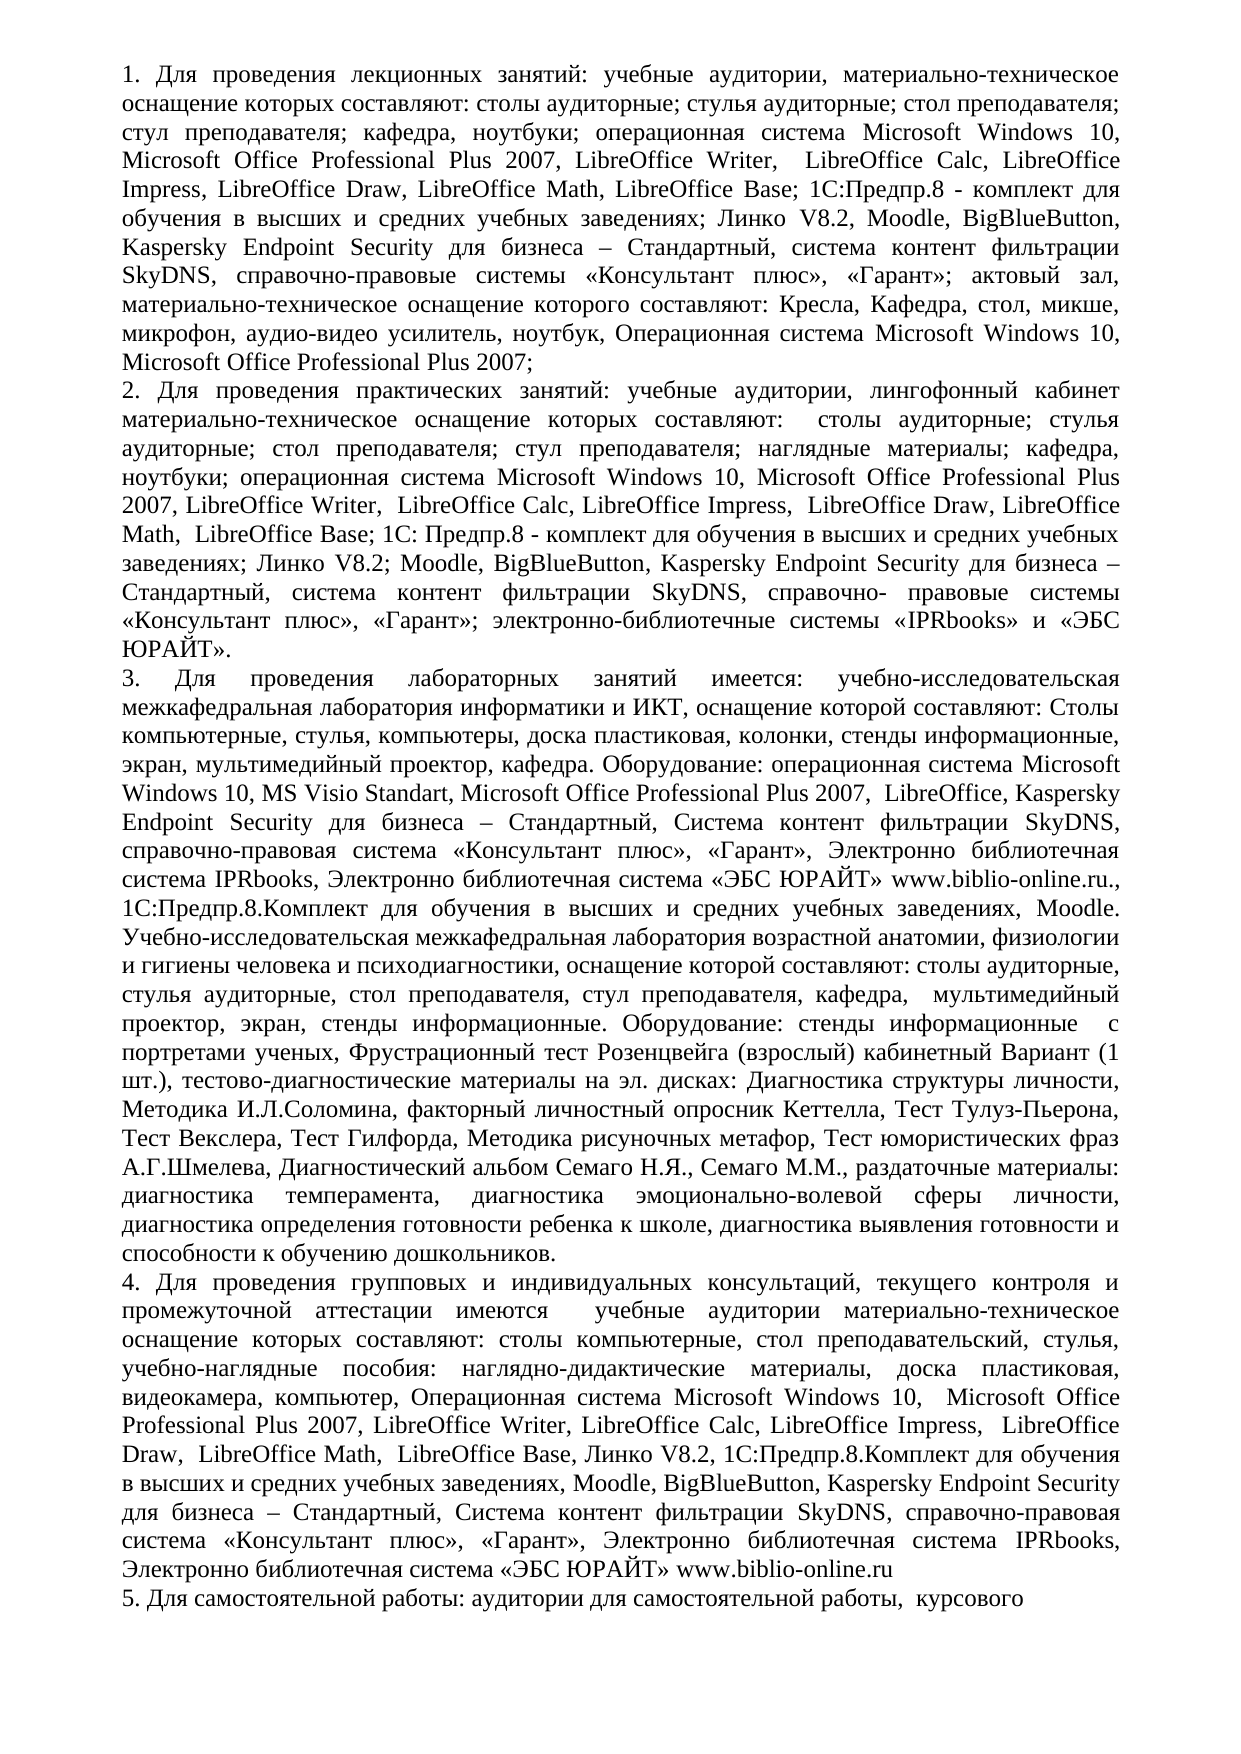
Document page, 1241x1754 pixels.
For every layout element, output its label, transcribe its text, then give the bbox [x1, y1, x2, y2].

table_header 1. Для проведения лекционных занятий: учебные аудитории, материально-техническое оснащение которых составляют: столы аудиторные; стулья аудиторные; стол преподавателя; стул преподавателя; кафедра, ноутбуки; операционная система Microsoft Windows 10, Microsoft Office Professional Plus 2007, LibreOffice Writer, LibreOffice Calc, LibreOffice Impress, LibreOffice Draw, LibreOffice Math, LibreOffice Base; 1С:Предпр.8 - комплект для обучения в высших и средних учебных заведениях; Линко V8.2, Moodle, BigBlueButton, Kaspersky Endpoint Security для бизнеса – Стандартный, система контент фильтрации SkyDNS, справочно-правовые системы «Консультант плюс», «Гарант»; актовый зал, материально-техническое оснащение которого составляют: Кресла, Кафедра, стол, микше, микрофон, аудио-видео усилитель, ноутбук, Операционная система Microsoft Windows 10, Microsoft Office Professional Plus 2007; 2. Для проведения практических занятий: учебные аудитории, лингофонный кабинет материально-техническое оснащение которых составляют: столы аудиторные; стулья аудиторные; стол преподавателя; стул преподавателя; наглядные материалы; кафедра, ноутбуки; операционная система Microsoft Windows 10, Microsoft Office Professional Plus 2007, LibreOffice Writer, LibreOffice Calc, LibreOffice Impress, LibreOffice Draw, LibreOffice Math, LibreOffice Base; 1С: Предпр.8 - комплект для обучения в высших и средних учебных заведениях; Линко V8.2; Moodle, BigBlueButton, Kaspersky Endpoint Security для бизнеса – Стандартный, система контент фильтрации SkyDNS, справочно- правовые системы «Консультант плюс», «Гарант»; электронно-библиотечные системы «IPRbooks» и «ЭБС ЮРАЙТ». 3. Для проведения лабораторных занятий имеется: учебно-исследовательская межкафедральная лаборатория информатики и ИКТ, оснащение которой составляют: Столы компьютерные, стулья, компьютеры, доска пластиковая, колонки, стенды информационные, экран, мультимедийный проектор, кафедра. Оборудование: операционная система Microsoft Windows 10, MS Visio Standart, Microsoft Office Professional Plus 2007, LibreOffice, Kaspersky Endpoint Security для бизнеса – Стандартный, Система контент фильтрации SkyDNS, справочно-правовая система «Консультант плюс», «Гарант», Электронно библиотечная система IPRbooks, Электронно библиотечная система «ЭБС ЮРАЙТ» www.biblio-online.ru., 1С:Предпр.8.Комплект для обучения в высших и средних учебных заведениях, Moodle. Учебно-исследовательская межкафедральная лаборатория возрастной анатомии, физиологии и гигиены человека и психодиагностики, оснащение которой составляют: столы аудиторные, стулья аудиторные, стол преподавателя, стул преподавателя, кафедра, мультимедийный проектор, экран, стенды информационные. Оборудование: стенды информационные с портретами ученых, Фрустрационный тест Розенцвейга (взрослый) кабинетный Вариант (1 шт.), тестово-диагностические материалы на эл. дисках: Диагностика структуры личности, Методика И.Л.Соломина, факторный личностный опросник Кеттелла, Тест Тулуз-Пьерона, Тест Векслера, Тест Гилфорда, Методика рисуночных метафор, Тест юмористических фраз А.Г.Шмелева, Диагностический альбом Семаго Н.Я., Семаго М.М., раздаточные материалы: диагностика темперамента, диагностика эмоционально-волевой сферы личности, диагностика определения готовности ребенка к школе, диагностика выявления готовности и способности к обучению дошкольников. 4. Для проведения групповых и индивидуальных консультаций, текущего контроля и промежуточной аттестации имеются учебные аудитории материально-техническое оснащение которых составляют: столы компьютерные, стол преподавательский, стулья, учебно-наглядные пособия: наглядно-дидактические материалы, доска пластиковая, видеокамера, компьютер, Операционная система Microsoft Windows 10, Microsoft Office Professional Plus 2007, LibreOffice Writer, LibreOffice Calc, LibreOffice Impress, LibreOffice Draw, LibreOffice Math, LibreOffice Base, Линко V8.2, 1С:Предпр.8.Комплект для обучения в высших и средних учебных заведениях, Moodle, BigBlueButton, Kaspersky Endpoint Security для бизнеса – Стандартный, Система контент фильтрации SkyDNS, справочно-правовая система «Консультант плюс», «Гарант», Электронно библиотечная система IPRbooks, Электронно библиотечная система «ЭБС ЮРАЙТ» www.biblio-online.ru 5. Для самостоятельной работы: аудитории для самостоятельной работы, курсового [118, 59, 1124, 1662]
